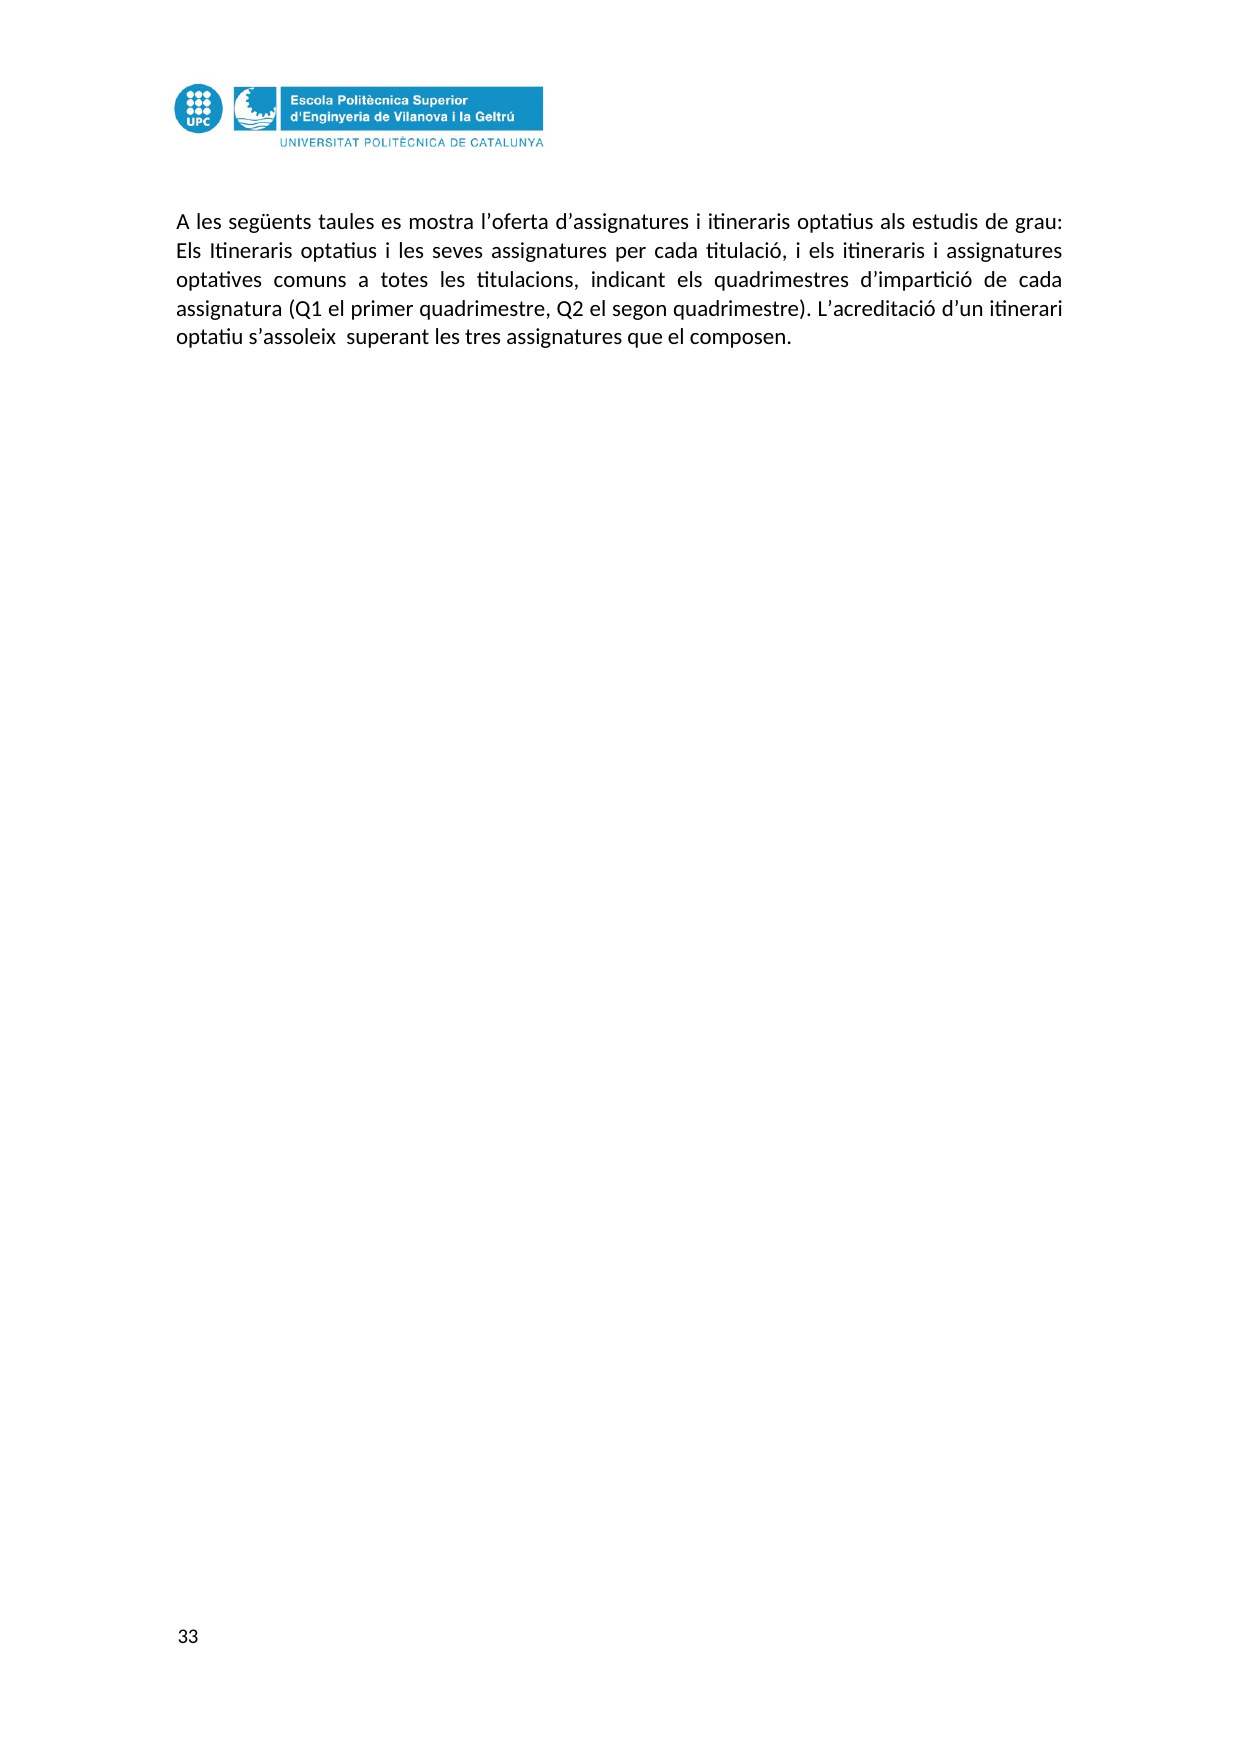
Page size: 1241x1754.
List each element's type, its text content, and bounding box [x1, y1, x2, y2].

picture [165, 74, 552, 156]
text A les següents taules es mostra l’oferta d’assignatures i itineraris optatius als estudis de grau: Els Itineraris optatius i les seves assignatures per cada titulació, i els itineraris i assignatures optatives comuns a totes les titulacions, indicant els quadrimestres d’impartició de cada assignatura (Q1 el primer quadrimestre, Q2 el segon quadrimestre). L’acreditació d’un itinerari optatiu s’assoleix superant les tres assignatures que el composen. [176, 207, 1064, 351]
